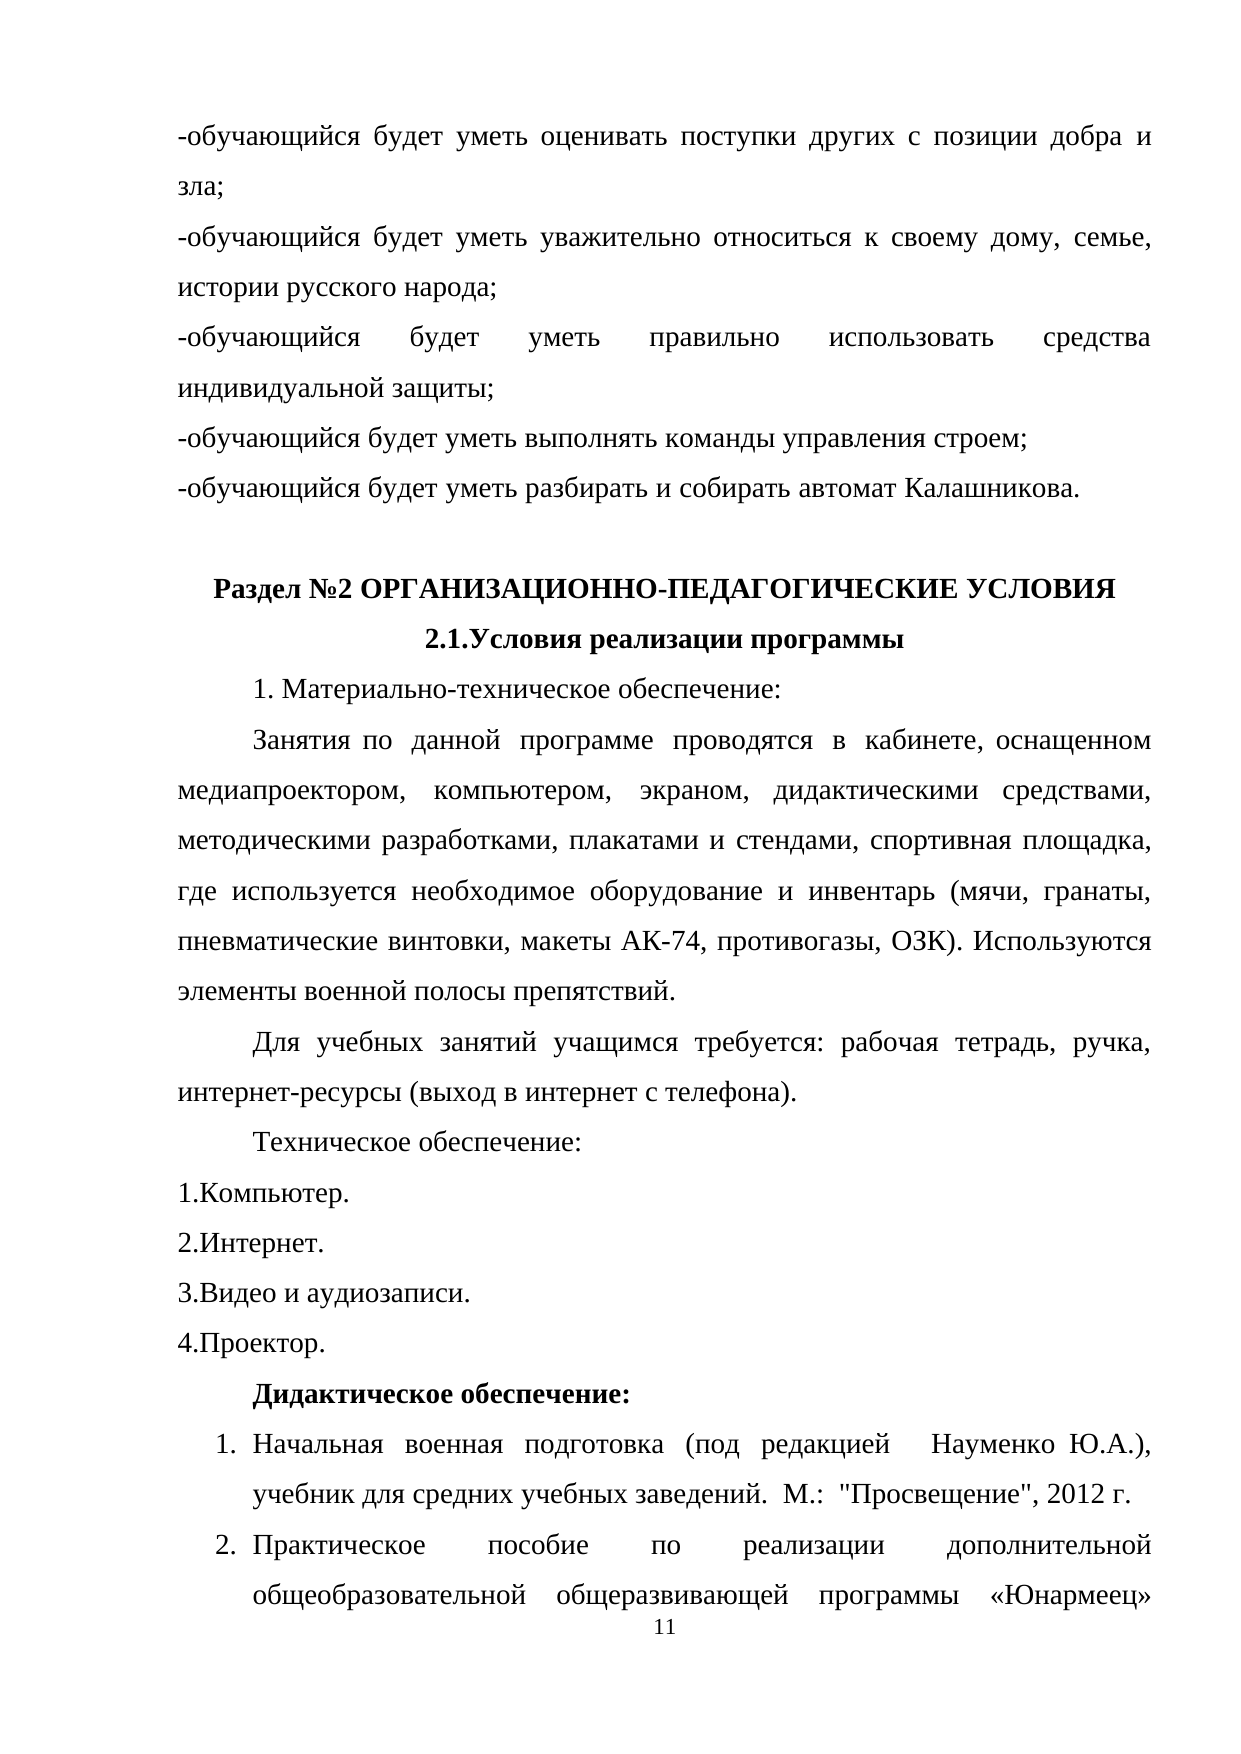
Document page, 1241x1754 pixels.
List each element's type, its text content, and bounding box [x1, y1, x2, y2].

text Для учебных занятий учащимся требуется: рабочая тетрадь, ручка, интернет-ресурсы (выход в интернет с телефона). [177, 1024, 1152, 1108]
text Раздел №2 ОРГАНИЗАЦИОННО-ПЕДАГОГИЧЕСКИЕ УСЛОВИЯ [177, 571, 1152, 604]
text 1. Материально-техническое обеспечение: [177, 672, 1152, 705]
text 1.Компьютер. [177, 1175, 1152, 1208]
text 2.1.Условия реализации программы [177, 621, 1152, 655]
text 3.Видео и аудиозаписи. [177, 1275, 1152, 1309]
text Дидактическое обеспечение: [177, 1376, 1152, 1409]
text -обучающийся будет уметь правильно использовать средства индивидуальной защиты; [177, 319, 1152, 403]
text Занятия по данной программе проводятся в кабинете, оснащенном медиапроектором, компьютером, экраном, дидактическими средствами, методическими разработками, плакатами и стендами, спортивная площадка, где используется необходимое оборудование и инвентарь (мячи, гранаты, пневматические винтовки, макеты АК-74, противогазы, ОЗК). Используются элементы военной полосы препятствий. [177, 722, 1152, 1007]
text 4.Проектор. [177, 1326, 1152, 1359]
text -обучающийся будет уметь выполнять команды управления строем; [177, 420, 1152, 453]
text -обучающийся будет уметь уважительно относиться к своему дому, семье, истории русского народа; [177, 219, 1152, 303]
text 2.Интернет. [177, 1225, 1152, 1258]
text Техническое обеспечение: [177, 1124, 1152, 1158]
text -обучающийся будет уметь разбирать и собирать автомат Калашникова. [177, 470, 1152, 504]
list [215, 1527, 1152, 1611]
list Начальная военная подготовка (под редакцией Науменко Ю.А.), учебник для средних учебных заведений. М.: "Просвещение", 2012 г. [215, 1426, 1152, 1510]
text -обучающийся будет уметь оценивать поступки других с позиции добра и зла; [177, 118, 1152, 202]
